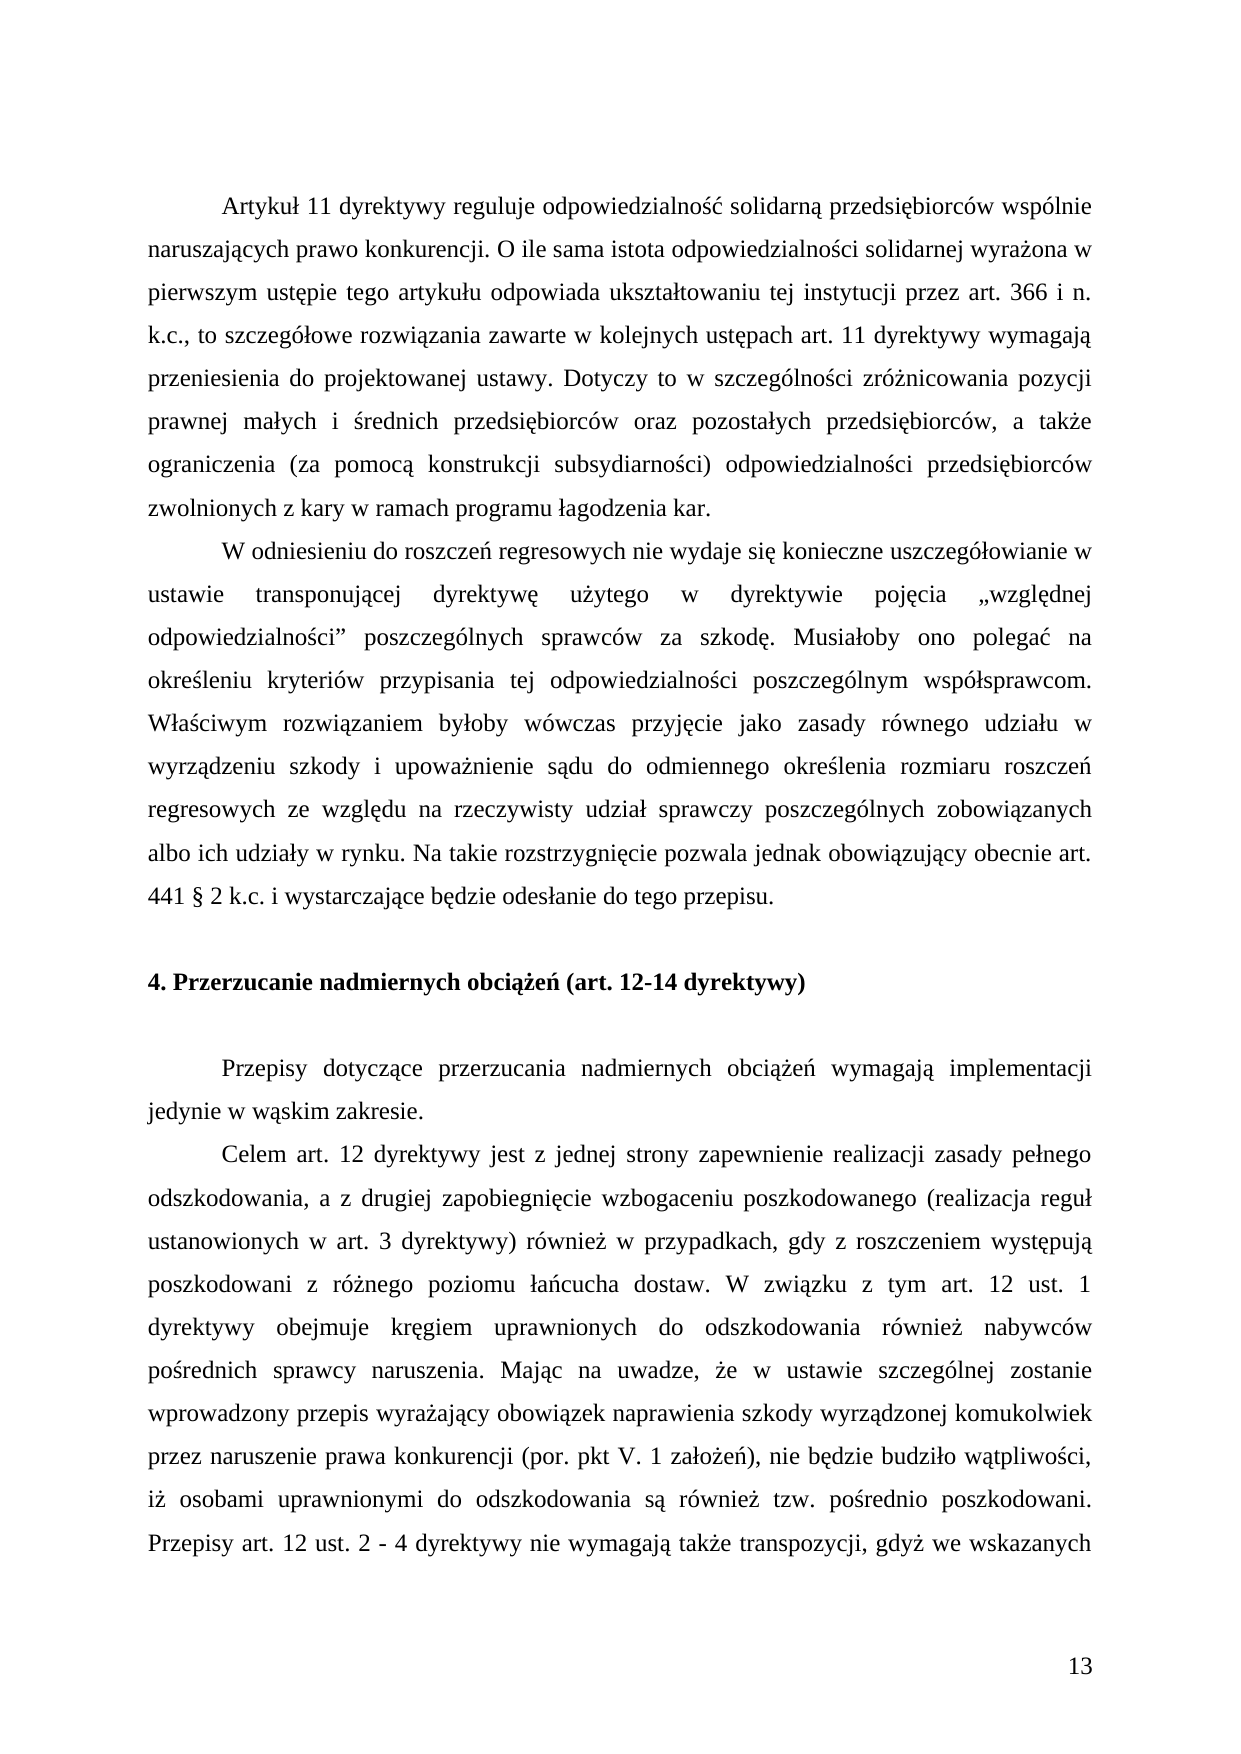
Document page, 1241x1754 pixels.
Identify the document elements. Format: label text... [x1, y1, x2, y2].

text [148, 1139, 1093, 1556]
text W odniesieniu do roszczeń regresowych nie wydaje się konieczne uszczegółowianie w ustawie transponującej dyrektywę użytego w dyrektywie pojęcia „względnej odpowiedzialności” poszczególnych sprawców za szkodę. Musiałoby ono polegać na określeniu kryteriów przypisania tej odpowiedzialności poszczególnym współsprawcom. Właściwym rozwiązaniem byłoby wówczas przyjęcie jako zasady równego udziału w wyrządzeniu szkody i upoważnienie sądu do odmiennego określenia rozmiaru roszczeń regresowych ze względu na rzeczywisty udział sprawczy poszczególnych zobowiązanych albo ich udziały w rynku. Na takie rozstrzygnięcie pozwala jednak obowiązujący obecnie art. 441 § 2 k.c. i wystarczające będzie odesłanie do tego przepisu. [148, 536, 1093, 909]
text Artykuł 11 dyrektywy reguluje odpowiedzialność solidarną przedsiębiorców wspólnie naruszających prawo konkurencji. O ile sama istota odpowiedzialności solidarnej wyrażona w pierwszym ustępie tego artykułu odpowiada ukształtowaniu tej instytucji przez art. 366 i n. k.c., to szczegółowe rozwiązania zawarte w kolejnych ustępach art. 11 dyrektywy wymagają przeniesienia do projektowanej ustawy. Dotyczy to w szczególności zróżnicowania pozycji prawnej małych i średnich przedsiębiorców oraz pozostałych przedsiębiorców, a także ograniczenia (za pomocą konstrukcji subsydiarności) odpowiedzialności przedsiębiorców zwolnionych z kary w ramach programu łagodzenia kar. [148, 191, 1093, 521]
text Przepisy dotyczące przerzucania nadmiernych obciążeń wymagają implementacji jedynie w wąskim zakresie. [148, 1053, 1093, 1125]
text 4. Przerzucanie nadmiernych obciążeń (art. 12-14 dyrektywy) [148, 967, 1093, 996]
